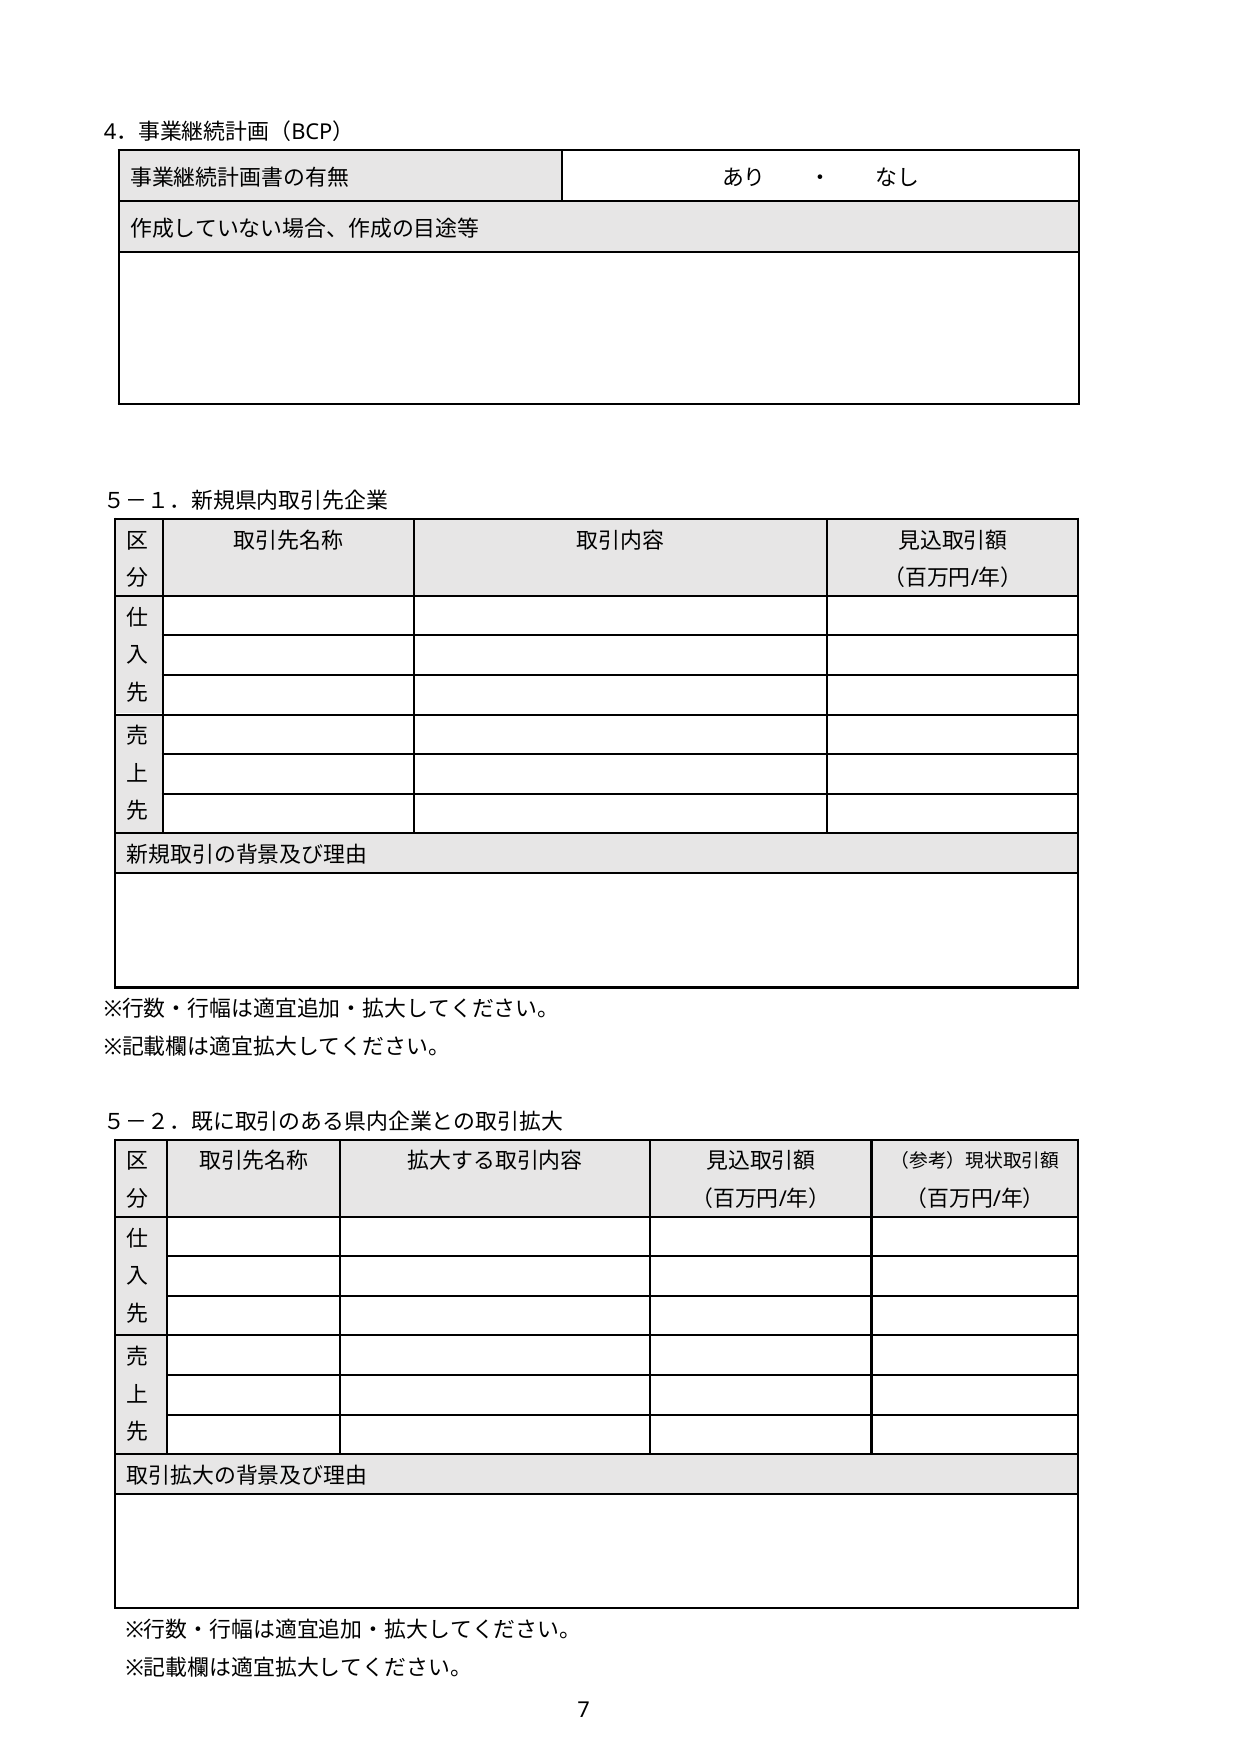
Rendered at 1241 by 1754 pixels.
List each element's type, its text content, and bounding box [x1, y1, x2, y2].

table_cell [873, 1257, 1077, 1295]
table_cell [168, 1218, 339, 1255]
text ５－２．既に取引のある県内企業との取引拡大 [103, 1101, 1063, 1138]
text 4．事業継続計画（BCP） [103, 111, 1063, 149]
table_cell [828, 716, 1077, 753]
table_cell [415, 755, 826, 793]
table_cell [341, 1218, 649, 1255]
table_cell [873, 1376, 1077, 1413]
table_header 取引内容 [415, 520, 826, 595]
table_cell [873, 1336, 1077, 1374]
table_cell [651, 1257, 870, 1295]
table_header 取引先名称 [168, 1141, 339, 1216]
table_cell [828, 795, 1077, 832]
table_cell [651, 1336, 870, 1374]
table_header （参考）現状取引額 （百万円/年） [873, 1141, 1077, 1216]
table_cell [651, 1416, 870, 1453]
table_cell [341, 1416, 649, 1453]
table_cell [164, 636, 413, 674]
table_cell [116, 874, 1077, 986]
table_cell 売上 先 [116, 716, 162, 832]
table_cell [873, 1218, 1077, 1255]
table_cell [651, 1218, 870, 1255]
table_header 事業継続計画書の有無 [120, 151, 561, 200]
text ※記載欄は適宜拡大してください。 [103, 1026, 1063, 1063]
table_cell [415, 636, 826, 674]
table_cell [651, 1376, 870, 1413]
table_cell [168, 1297, 339, 1334]
text ※記載欄は適宜拡大してください。 [103, 1647, 1063, 1684]
text ５－１．新規県内取引先企業 [103, 480, 1063, 518]
table_cell [415, 676, 826, 713]
table_cell [164, 597, 413, 634]
table_cell 新規取引の背景及び理由 [116, 834, 1077, 872]
table_cell [828, 676, 1077, 713]
table_cell [164, 795, 413, 832]
table_cell 仕入先 [116, 597, 162, 713]
table_cell [341, 1257, 649, 1295]
table_cell [164, 716, 413, 753]
table_cell [651, 1297, 870, 1334]
table_header 区分 [116, 1141, 166, 1216]
table_header あり ・ なし [563, 151, 1078, 200]
table_cell [116, 1495, 1077, 1607]
text ※行数・行幅は適宜追加・拡大してください。 [103, 988, 1063, 1026]
table_cell 仕入先 [116, 1218, 166, 1334]
table_header 取引先名称 [164, 520, 413, 595]
table_header 拡大する取引内容 [341, 1141, 649, 1216]
table_cell [828, 597, 1077, 634]
table_cell [415, 716, 826, 753]
table_cell [164, 676, 413, 713]
table_cell [120, 253, 1078, 403]
table_cell [828, 755, 1077, 793]
table_cell 取引拡大の背景及び理由 [116, 1455, 1077, 1493]
table_cell [168, 1257, 339, 1295]
table_cell [828, 636, 1077, 674]
table_cell [168, 1336, 339, 1374]
table_cell 作成していない場合、作成の目途等 [120, 202, 1078, 251]
table_cell [168, 1416, 339, 1453]
table_cell 売上先 [116, 1336, 166, 1453]
text ※行数・行幅は適宜追加・拡大してください。 [103, 1609, 1063, 1647]
table_header 見込取引額 （百万円/年） [651, 1141, 870, 1216]
table_cell [164, 755, 413, 793]
table_cell [415, 597, 826, 634]
table_header 見込取引額 （百万円/年） [828, 520, 1077, 595]
table_cell [341, 1336, 649, 1374]
table_cell [415, 795, 826, 832]
table_cell [168, 1376, 339, 1413]
table_cell [873, 1416, 1077, 1453]
table_cell [873, 1297, 1077, 1334]
table_cell [341, 1376, 649, 1413]
table_header 区分 [116, 520, 162, 595]
table_cell [341, 1297, 649, 1334]
